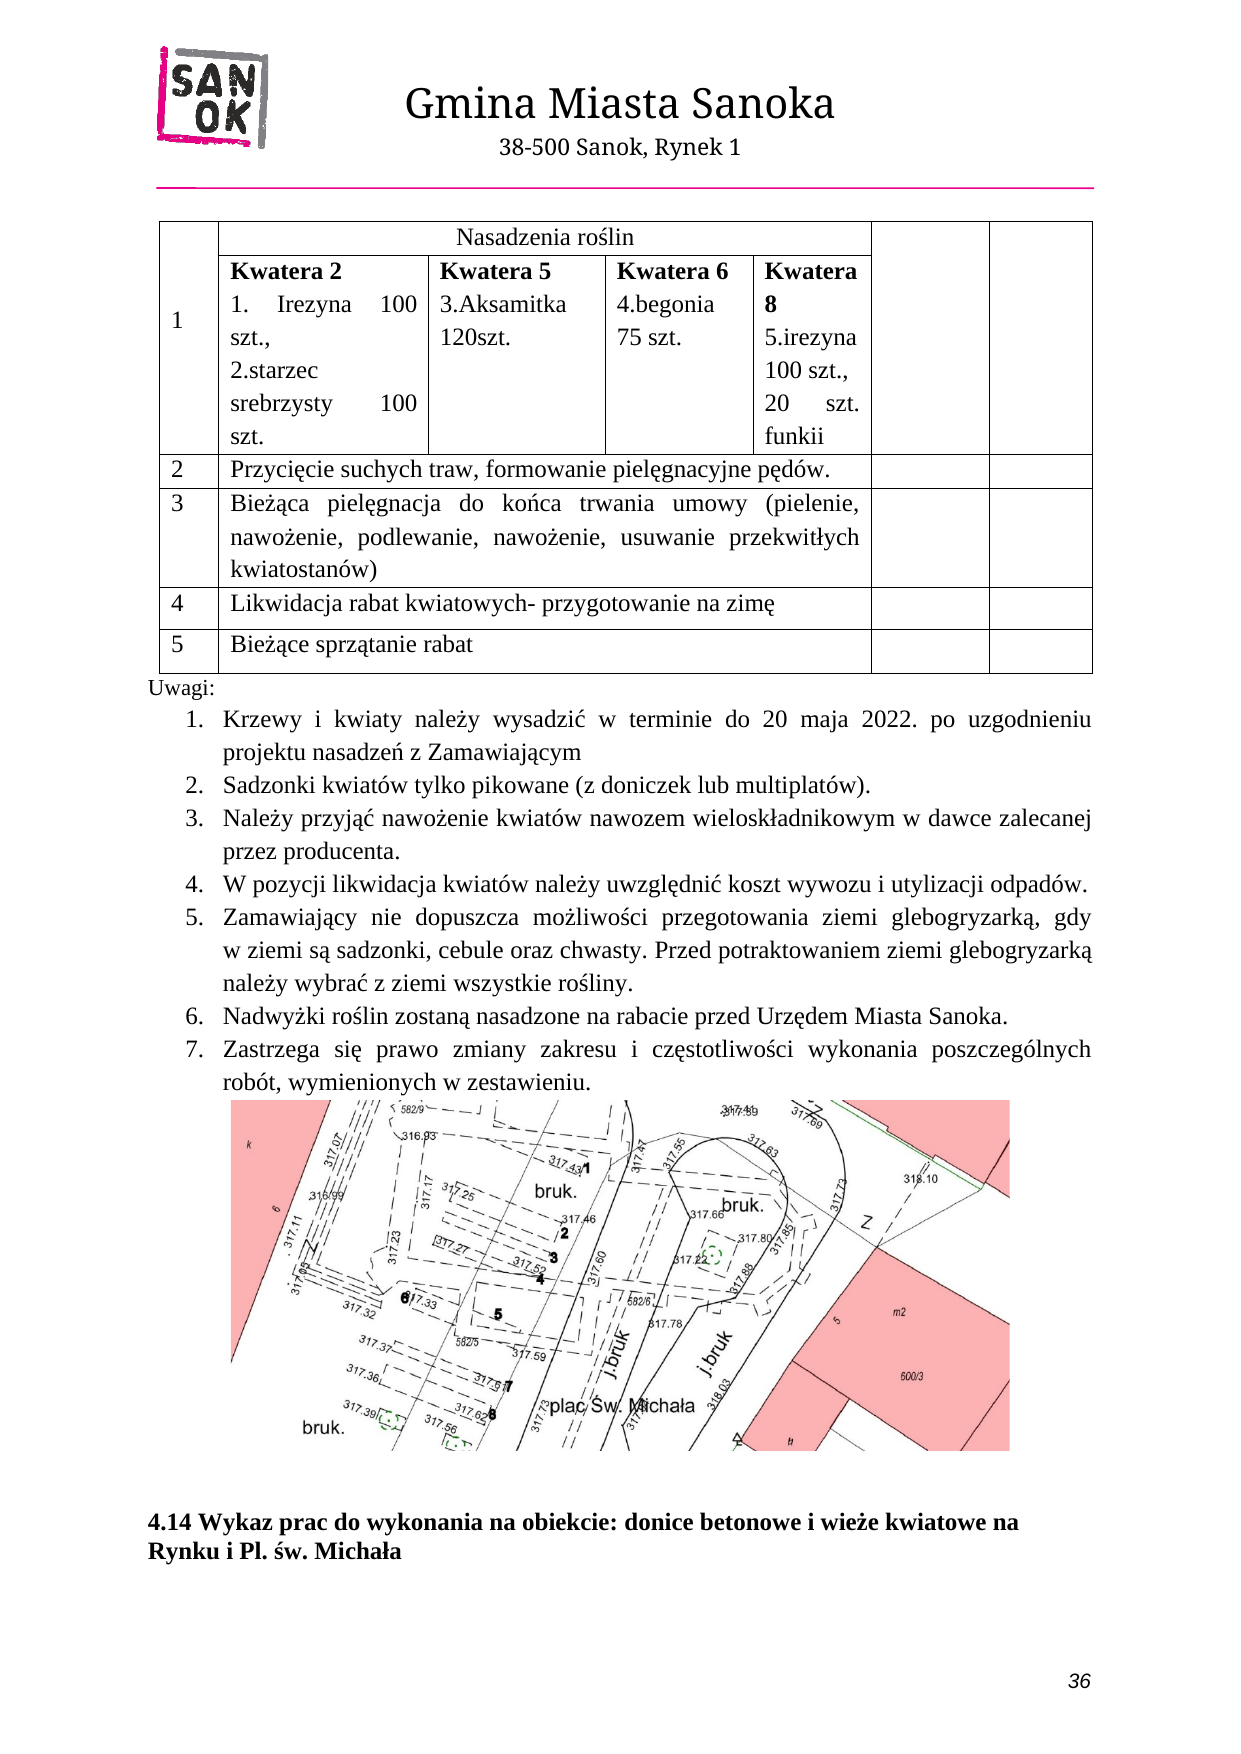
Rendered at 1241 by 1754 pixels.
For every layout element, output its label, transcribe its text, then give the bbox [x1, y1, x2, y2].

table_cell 3 [160, 489, 218, 587]
picture [230, 1100, 1010, 1451]
text 4.14 Wykaz prac do wykonania na obiekcie: donice betonowe i wieże kwiatowe na Rynku i Pl. św. Michała [148, 1507, 1093, 1565]
list Zamawiający nie dopuszcza możliwości przegotowania ziemi glebogryzarką, gdy w ziemi są sadzonki, cebule oraz chwasty. Przed potraktowaniem ziemi glebogryzarką należy wybrać z ziemi wszystkie rośliny. [185, 902, 1093, 997]
table_cell 1 [160, 222, 218, 453]
table_cell Przycięcie suchych traw, formowanie pielęgnacyjne pędów. [219, 455, 871, 487]
table_cell [990, 222, 1092, 453]
table_cell Kwatera 6 4.begonia 75 szt. [606, 256, 753, 453]
table_cell [872, 630, 989, 673]
table_cell Kwatera 2 1. Irezyna 100 szt., 2.starzec srebrzysty 100 szt. [219, 256, 428, 453]
table_cell Nasadzenia roślin [219, 222, 871, 255]
list Zastrzega się prawo zmiany zakresu i częstotliwości wykonania poszczególnych robót, wymienionych w zestawieniu. [185, 1034, 1093, 1096]
list Nadwyżki roślin zostaną nasadzone na rabacie przed Urzędem Miasta Sanoka. [185, 1001, 1093, 1030]
table_cell [990, 588, 1092, 628]
table_cell Kwatera 8 5.irezyna 100 szt., 20 szt. funkii [754, 256, 871, 453]
table_cell [872, 222, 989, 453]
table_cell Bieżące sprzątanie rabat [219, 630, 871, 673]
picture [157, 46, 269, 149]
table_cell 4 [160, 588, 218, 628]
table_cell [872, 588, 989, 628]
list W pozycji likwidacja kwiatów należy uwzględnić koszt wywozu i utylizacji odpadów. [185, 869, 1093, 898]
table_cell [990, 455, 1092, 487]
table_cell [990, 630, 1092, 673]
table_cell 2 [160, 455, 218, 487]
table_cell Likwidacja rabat kwiatowych- przygotowanie na zimę [219, 588, 871, 628]
table_cell 5 [160, 630, 218, 673]
text Uwagi: [148, 674, 1093, 700]
table_cell [872, 455, 989, 487]
table_cell Kwatera 5 3.Aksamitka 120szt. [429, 256, 605, 453]
table_cell Bieżąca pielęgnacja do końca trwania umowy (pielenie, nawożenie, podlewanie, nawożenie, usuwanie przekwitłych kwiatostanów) [219, 489, 871, 587]
table_cell [872, 489, 989, 587]
list Krzewy i kwiaty należy wysadzić w terminie do 20 maja 2022. po uzgodnieniu projektu nasadzeń z Zamawiającym [185, 704, 1093, 766]
list Sadzonki kwiatów tylko pikowane (z doniczek lub multiplatów). [185, 770, 1093, 799]
list Należy przyjąć nawożenie kwiatów nawozem wieloskładnikowym w dawce zalecanej przez producenta. [185, 803, 1093, 865]
table_cell [990, 489, 1092, 587]
